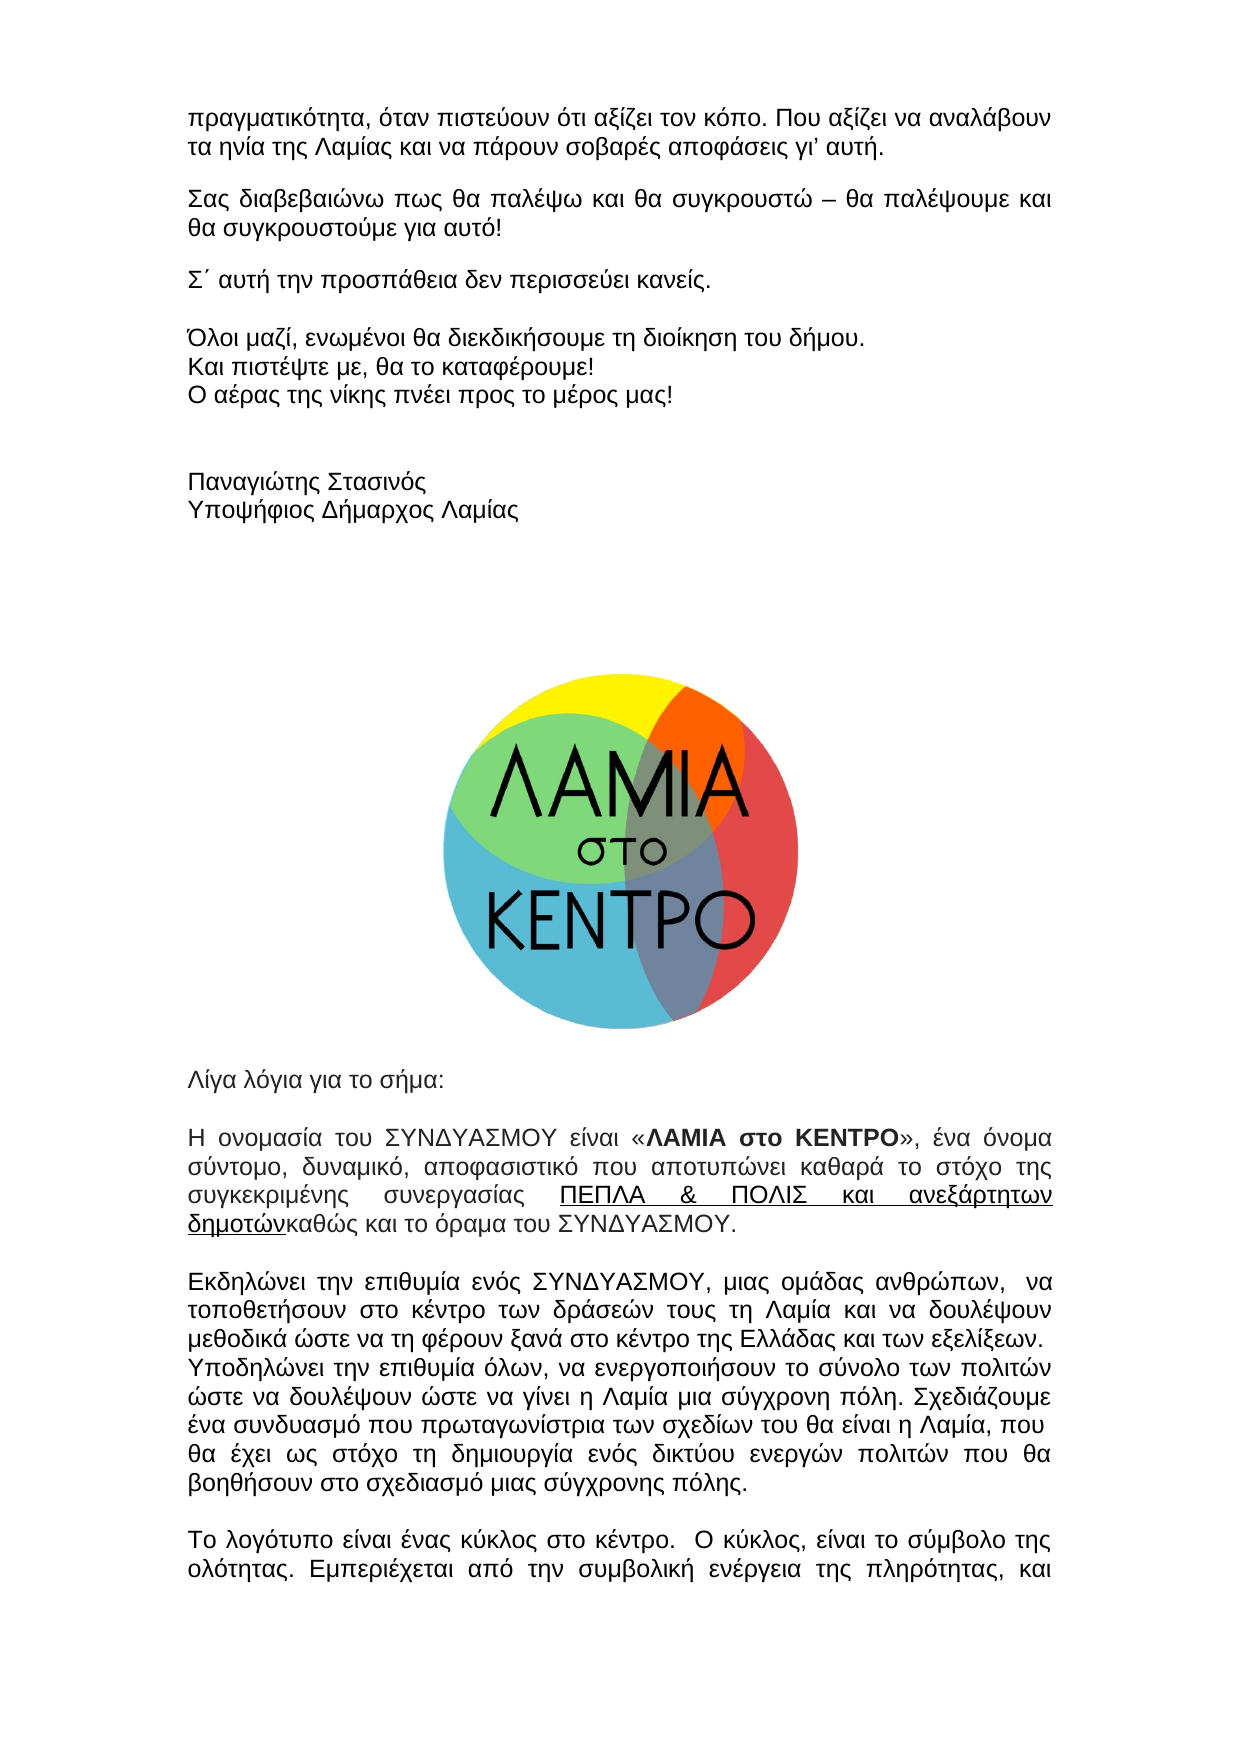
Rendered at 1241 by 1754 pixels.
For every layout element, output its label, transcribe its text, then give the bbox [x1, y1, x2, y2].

text Εκδηλώνει την επιθυμία ενός ΣΥΝΔΥΑΣΜΟΥ, μιας ομάδας ανθρώπων, να τοποθετήσουν στο κέντρο των δράσεών τους τη Λαμία και να δουλέψουν μεθοδικά ώστε να τη φέρουν ξανά στο κέντρο της Ελλάδας και των εξελίξεων. [187, 1266, 1053, 1353]
text Και πιστέψτε με, θα το καταφέρουμε! [187, 352, 1053, 380]
text Όλοι μαζί, ενωμένοι θα διεκδικήσουμε τη διοίκηση του δήμου. [187, 323, 1053, 352]
text Λίγα λόγια για το σήμα: [187, 1065, 1053, 1094]
text Υποδηλώνει την επιθυμία όλων, να ενεργοποιήσουν το σύνολο των πολιτών ώστε να δουλέψουν ώστε να γίνει η Λαμία μια σύγχρονη πόλη. Σχεδιάζουμε ένα συνδυασμό που πρωταγωνίστρια των σχεδίων του θα είναι η Λαμία, που θα έχει ως στόχο τη δημιουργία ενός δικτύου ενεργών πολιτών που θα βοηθήσουν στο σχεδιασμό μιας σύγχρονης πόλης. [187, 1353, 1053, 1496]
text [187, 103, 1053, 161]
text Σ΄ αυτή την προσπάθεια δεν περισσεύει κανείς. [187, 265, 1053, 294]
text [187, 1525, 1053, 1583]
text Η ονομασία του ΣΥΝΔΥΑΣΜΟΥ είναι «ΛΑΜΙΑ στο ΚΕΝΤΡΟ», ένα όνομα σύντομο, δυναμικό, αποφασιστικό που αποτυπώνει καθαρά το στόχο της συγκεκριμένης συνεργασίας ΠΕΠΛΑ & ΠΟΛΙΣ και ανεξάρτητων δημοτώνκαθώς και το όραμα του ΣΥΝΔΥΑΣΜΟΥ. [187, 1123, 1053, 1238]
text Παναγιώτης Στασινός [187, 467, 1053, 495]
picture [436, 667, 804, 1037]
text Ο αέρας της νίκης πνέει προς το μέρος μας! [187, 380, 1053, 409]
text Σας διαβεβαιώνω πως θα παλέψω και θα συγκρουστώ – θα παλέψουμε και θα συγκρουστούμε για αυτό! [187, 184, 1053, 242]
text Υποψήφιος Δήμαρχος Λαμίας [187, 495, 1053, 524]
